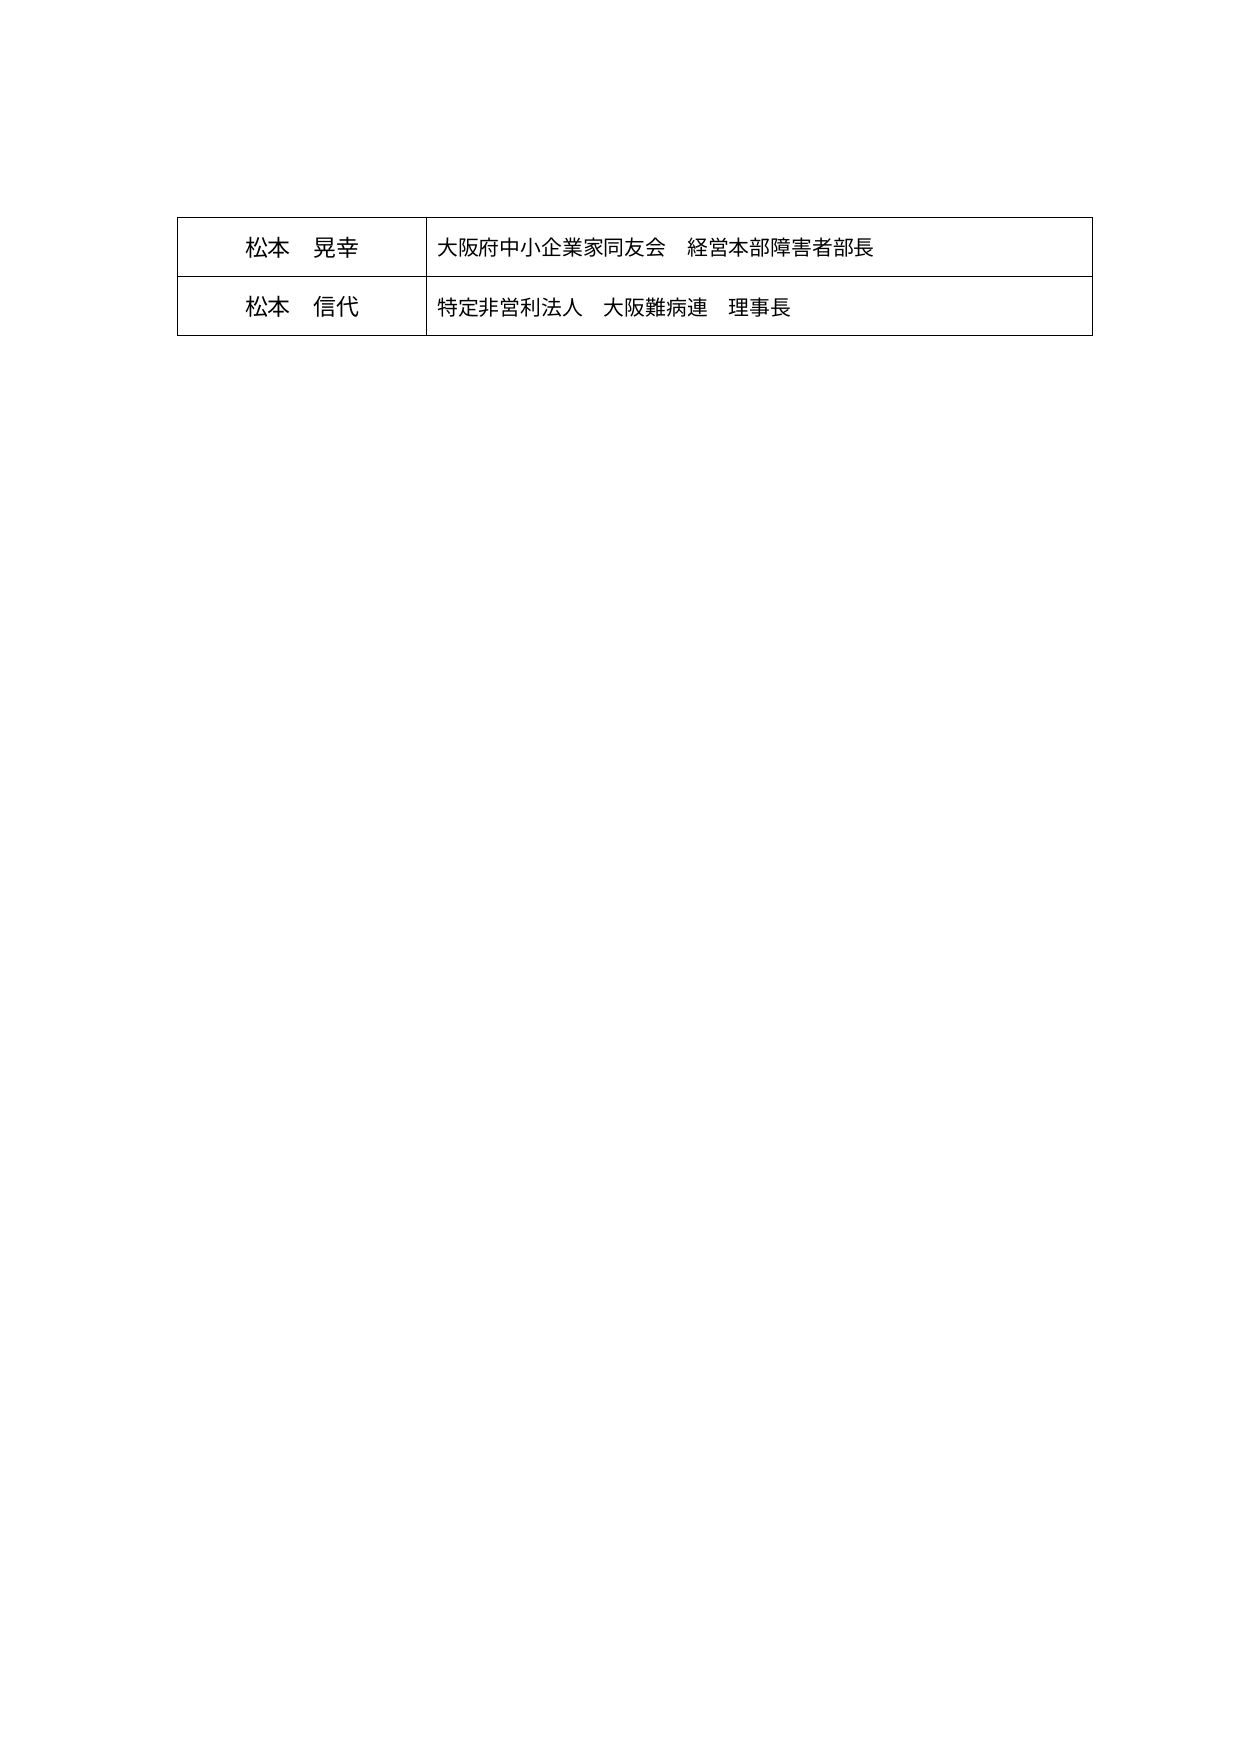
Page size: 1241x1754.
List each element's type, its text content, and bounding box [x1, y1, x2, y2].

table_cell 大阪府中小企業家同友会 経営本部障害者部長 [427, 218, 1092, 276]
table_cell 特定非営利法人 大阪難病連 理事長 [427, 277, 1092, 335]
table_cell 松本 晃幸 [178, 218, 426, 276]
table_cell 松本 信代 [178, 277, 426, 335]
